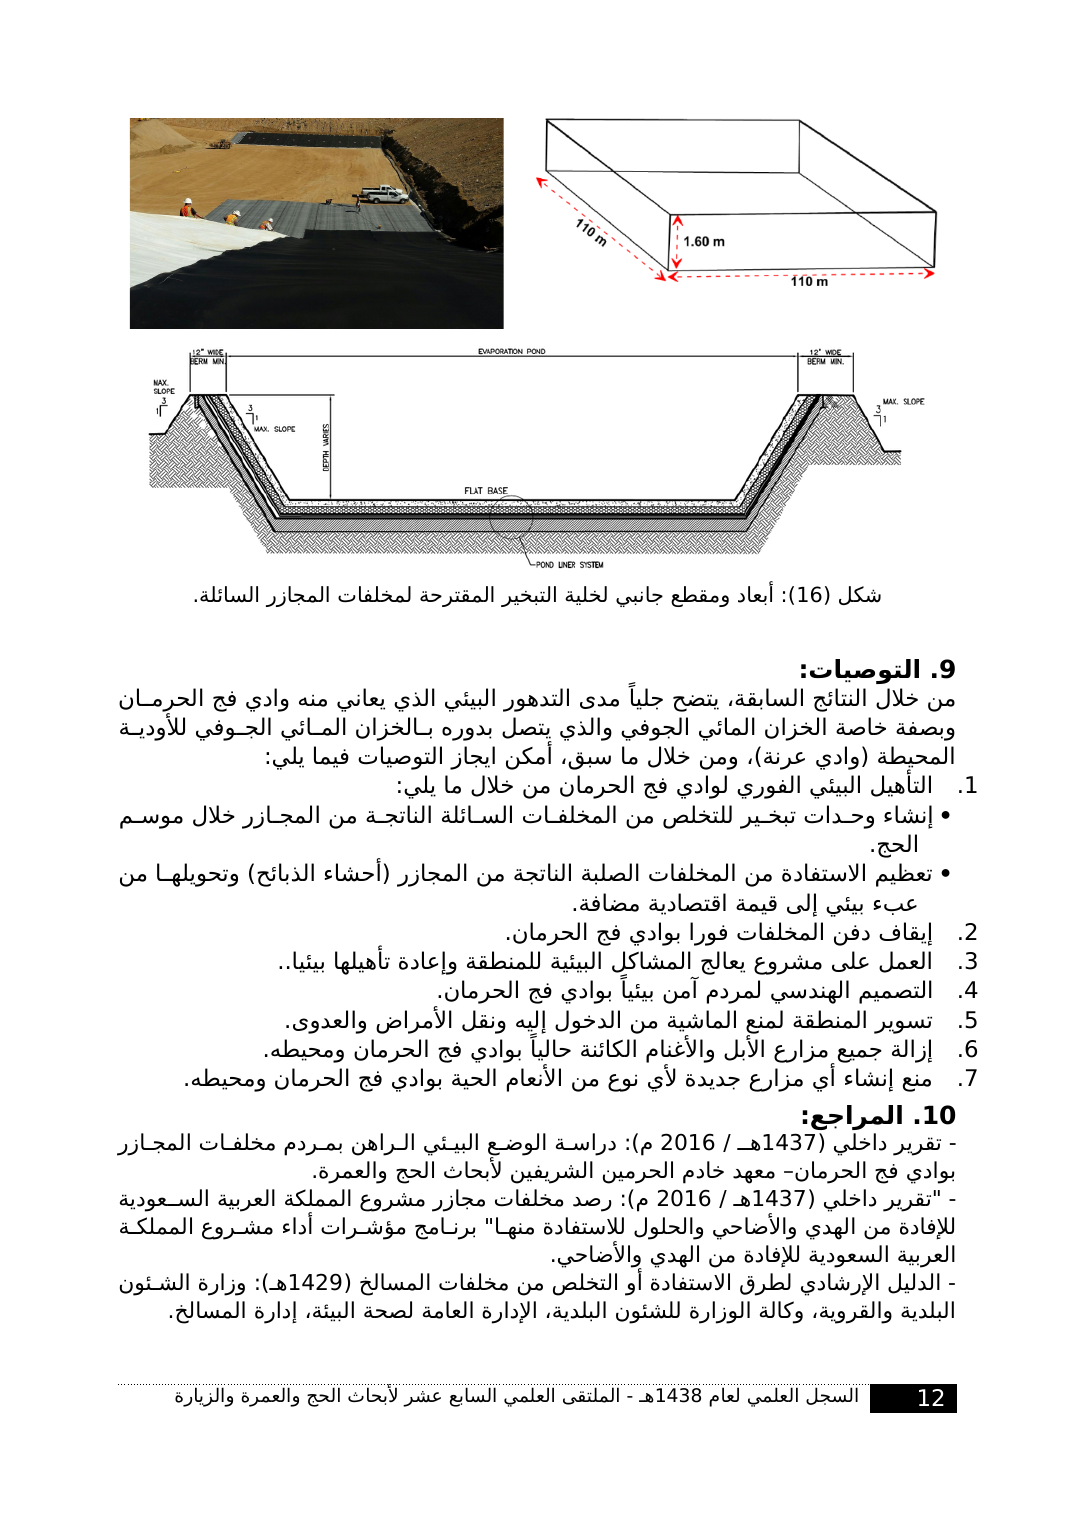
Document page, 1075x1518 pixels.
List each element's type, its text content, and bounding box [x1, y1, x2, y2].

table_header [118, 118, 516, 341]
table_header [516, 118, 957, 341]
subtitle - الدليل الإرشادي لطرق الاستفادة أو التخلص من مخلفات المسالخ (1429هـ): وزارة الشئون البلدية والقروية، وكالة الوزارة للشئون البلدية، الإدارة العامة لصحة البيئة، إدارة المسالخ. [118, 1270, 957, 1324]
subtitle - "تقرير داخلي (1437هـ / 2016 م): رصد مخلفات مجازر مشروع المملكة العربية السعودية للإفادة من الهدي والأضاحي والحلول للاستفادة منها" برنامج مؤشرات أداء مشروع المملكة العربية السعودية للإفادة من الهدي والأضاحي. [118, 1186, 957, 1268]
picture [526, 118, 944, 292]
text 10. المراجع: [118, 1101, 957, 1130]
list إنشاء وحدات تبخير للتخلص من المخلفات السائلة الناتجة من المجازر خلال موسم الحج. [118, 802, 942, 858]
list تسوير المنطقة لمنع الماشية من الدخول إليه ونقل الأمراض والعدوى. [118, 1007, 957, 1033]
text شكل (16): أبعاد ومقطع جانبي لخلية التبخير المقترحة لمخلفات المجازر السائلة. [118, 583, 957, 607]
text 9. التوصيات: [118, 656, 957, 685]
list إيقاف دفن المخلفات فورا بوادي فج الحرمان. [118, 919, 957, 946]
list تعظيم الاستفادة من المخلفات الصلبة الناتجة من المجازر (أحشاء الذبائح) وتحويلها من عبء بيئي إلى قيمة اقتصادية مضافة. [118, 860, 942, 916]
picture [144, 340, 930, 571]
subtitle - تقرير داخلي (1437هـ / 2016 م): دراسة الوضع البيئي الراهن بمردم مخلفات المجازر بوادي فج الحرمان– معهد خادم الحرمين الشريفين لأبحاث الحج والعمرة. [118, 1130, 957, 1183]
picture [129, 118, 504, 329]
list العمل على مشروع يعالج المشاكل البيئية للمنطقة وإعادة تأهيلها بيئيا.. [118, 948, 957, 975]
text من خلال النتائج السابقة، يتضح جلياً مدى التدهور البيئي الذي يعاني منه وادي فج الحرمان وبصفة خاصة الخزان المائي الجوفي والذي يتصل بدوره بالخزان المائي الجوفي للأودية المحيطة (وادي عرنة)، ومن خلال ما سبق، أمكن ايجاز التوصيات فيما يلي: [118, 685, 957, 770]
list إزالة جميع مزارع الأبل والأغنام الكائنة حالياً بوادي فج الحرمان ومحيطه. [118, 1036, 957, 1063]
list منع إنشاء أي مزارع جديدة لأي نوع من الأنعام الحية بوادي فج الحرمان ومحيطه. [118, 1065, 957, 1092]
list التأهيل البيئي الفوري لوادي فج الحرمان من خلال ما يلي: [118, 773, 957, 799]
list التصميم الهندسي لمردم آمن بيئياً بوادي فج الحرمان. [118, 977, 957, 1004]
